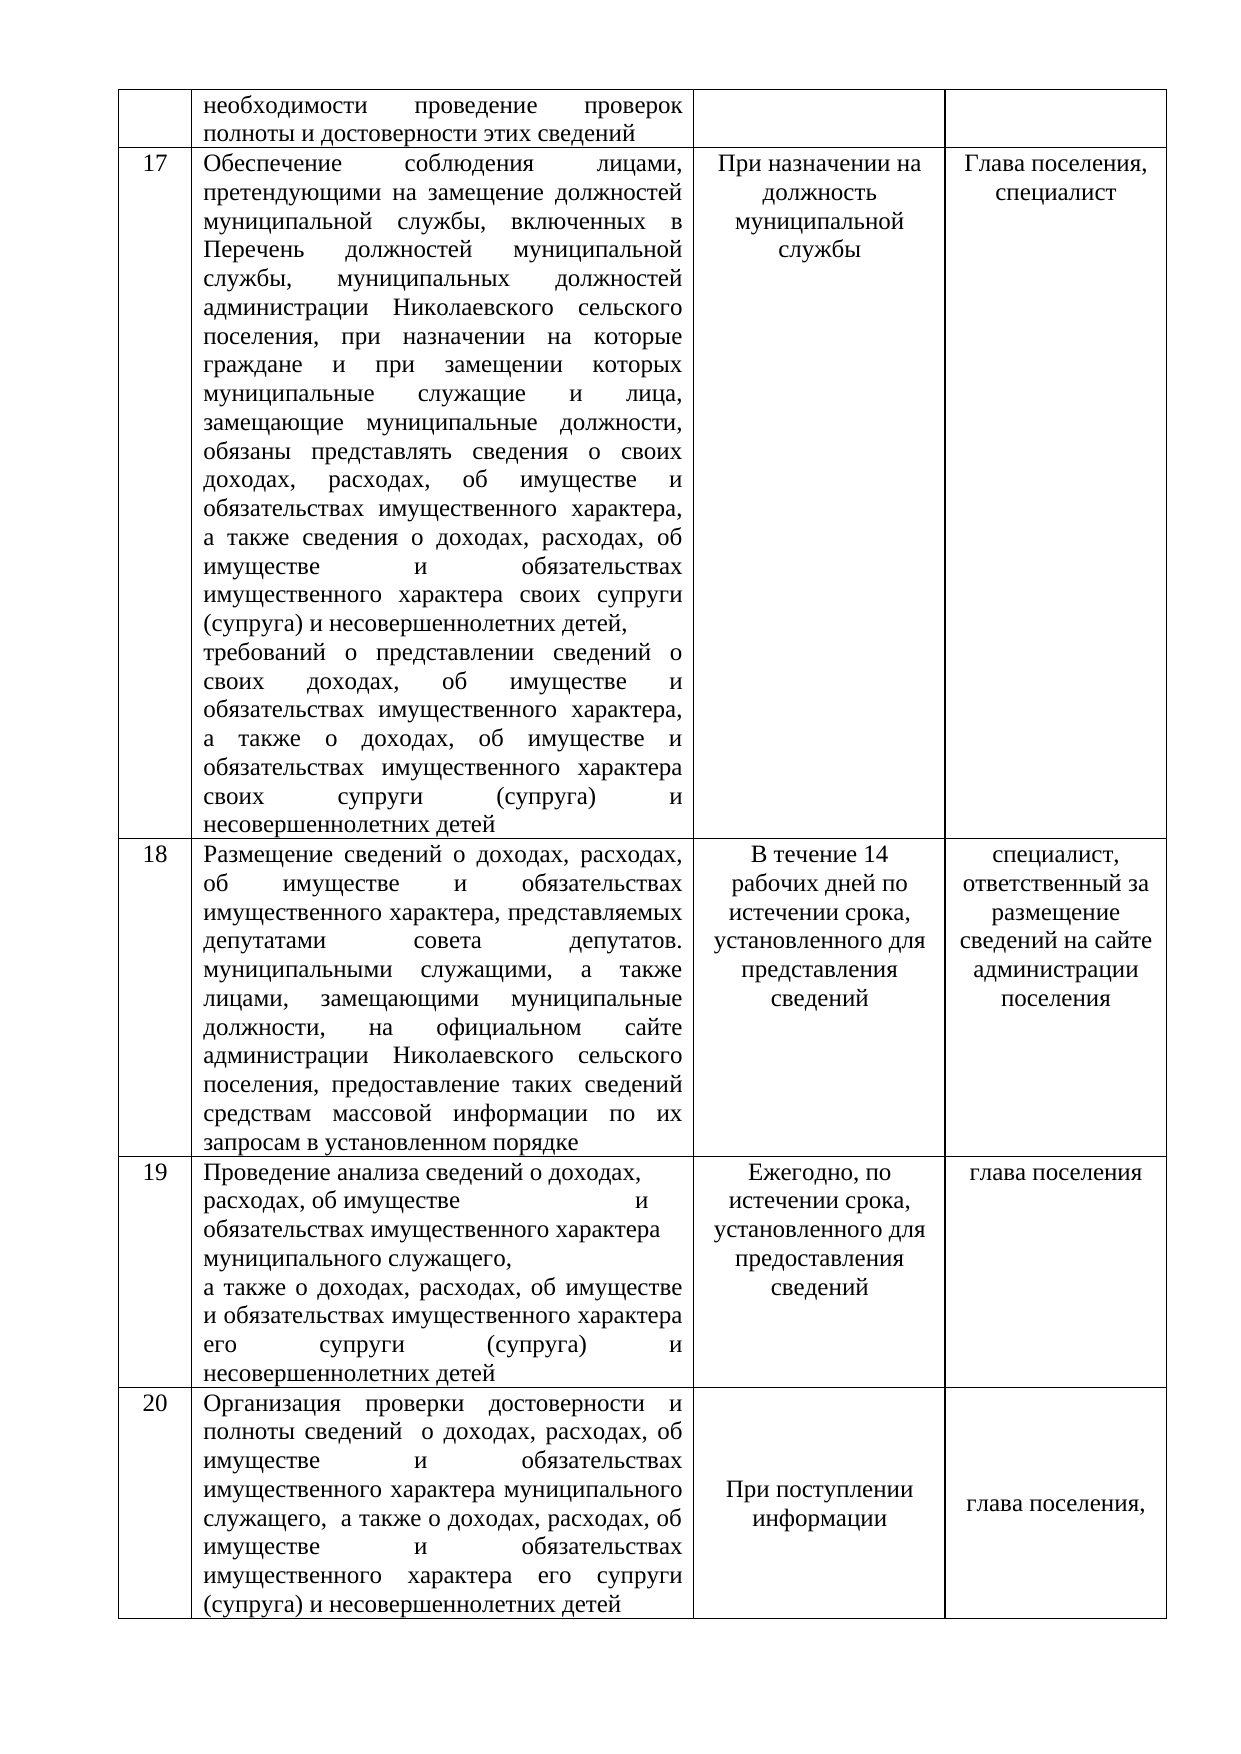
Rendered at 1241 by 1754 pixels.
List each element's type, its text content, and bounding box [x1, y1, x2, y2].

table_cell глава поселения, [946, 1388, 1166, 1618]
table_cell глава поселения [946, 1157, 1166, 1387]
table_cell При поступлении информации [694, 1388, 944, 1618]
table_cell При назначении на должность муниципальной службы [694, 148, 944, 838]
table_cell 17 [119, 148, 191, 838]
table_cell 19 [119, 1157, 191, 1387]
table_cell Обеспечение соблюдения лицами, претендующими на замещение должностей муниципальной службы, включенных в Перечень должностей муниципальной службы, муниципальных должностей администрации Николаевского сельского поселения, при назначении на которые граждане и при замещении которых муниципальные служащие и лица, замещающие муниципальные должности, обязаны представлять сведения о своих доходах, расходах, об имуществе и обязательствах имущественного характера, а также сведения о доходах, расходах, об имуществе и обязательствах имущественного характера своих супруги (супруга) и несовершеннолетних детей, требований о представлении сведений о своих доходах, об имуществе и обязательствах имущественного характера, а также о доходах, об имуществе и обязательствах имущественного характера своих супруги (супруга) и несовершеннолетних детей [192, 148, 693, 838]
table_cell 16 [119, 90, 191, 147]
table_cell 18 [119, 839, 191, 1156]
table_cell Размещение сведений о доходах, расходах, об имуществе и обязательствах имущественного характера, представляемых депутатами совета депутатов. муниципальными служащими, а также лицами, замещающими муниципальные должности, на официальном сайте администрации Николаевского сельского поселения, предоставление таких сведений средствам массовой информации по их запросам в установленном порядке [192, 839, 693, 1156]
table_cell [192, 90, 693, 147]
table_cell Организация проверки достоверности и полноты сведений о доходах, расходах, об имуществе и обязательствах имущественного характера муниципального служащего, а также о доходах, расходах, об имуществе и обязательствах имущественного характера его супруги (супруга) и несовершеннолетних детей [192, 1388, 693, 1618]
table_cell специалист, ответственный за размещение сведений на сайте администрации поселения [946, 839, 1166, 1156]
table_cell 20 [119, 1388, 191, 1618]
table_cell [946, 90, 1166, 147]
table_cell В течение 14 рабочих дней по истечении срока, установленного для представления сведений [694, 839, 944, 1156]
table_cell Проведение анализа сведений о доходах, расходах, об имуществе и обязательствах имущественного характера муниципального служащего, а также о доходах, расходах, об имуществе и обязательствах имущественного характера его супруги (супруга) и несовершеннолетних детей [192, 1157, 693, 1387]
table_cell Глава поселения, специалист [946, 148, 1166, 838]
table_cell Ежегодно, по истечении срока, установленного для предоставления сведений [694, 1157, 944, 1387]
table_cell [694, 90, 944, 147]
